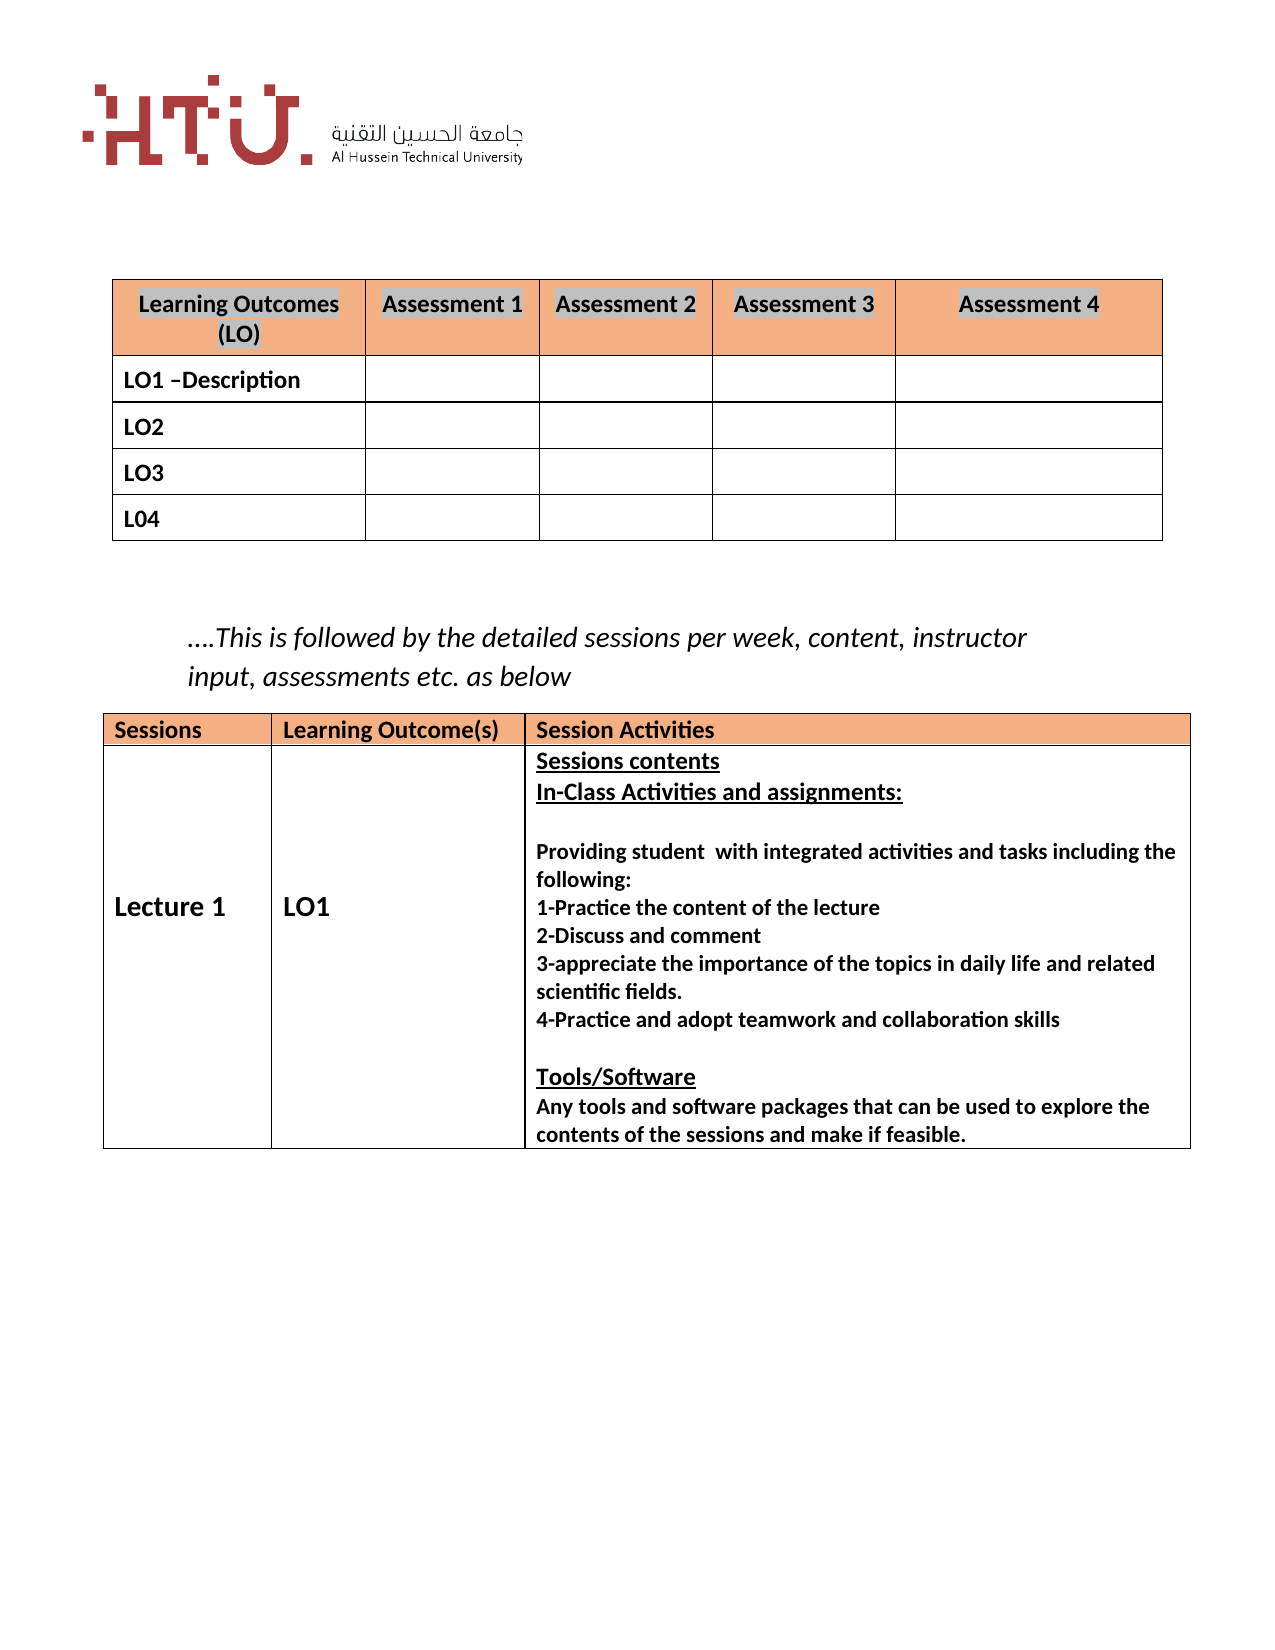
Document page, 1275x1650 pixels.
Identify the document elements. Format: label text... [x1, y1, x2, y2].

table_cell [713, 403, 895, 448]
table_header Learning Outcomes (LO) [113, 280, 365, 355]
table_cell L04 [113, 495, 365, 540]
table_cell [540, 356, 712, 401]
table_cell LO3 [113, 449, 365, 494]
picture [82, 75, 523, 165]
table_cell [713, 449, 895, 494]
table_cell [366, 495, 539, 540]
table_cell [713, 495, 895, 540]
table_cell [540, 449, 712, 494]
table_cell LO2 [113, 403, 365, 448]
table_cell [366, 403, 539, 448]
table_cell [896, 495, 1162, 540]
table_cell [896, 449, 1162, 494]
table_cell LO1 –Description [113, 356, 365, 401]
table_cell [896, 403, 1162, 448]
table_cell [366, 449, 539, 494]
table_header Assessment 4 [896, 280, 1162, 355]
table_cell Lecture 1 [104, 746, 271, 1148]
table_cell [540, 403, 712, 448]
table_cell LO1 [272, 746, 524, 1148]
table_header Assessment 3 [713, 280, 895, 355]
table_header Assessment 1 [366, 280, 539, 355]
table_header Learning Outcome(s) [272, 714, 524, 744]
table_cell [540, 495, 712, 540]
text ….This is followed by the detailed sessions per week, content, instructor input, assessments etc. as below [187, 619, 1087, 693]
table_header Assessment 2 [540, 280, 712, 355]
table_cell [896, 356, 1162, 401]
table_cell Sessions contents In-Class Activities and assignments: Providing student with integrated activities and tasks including the following: 1-Practice the content of the lecture 2-Discuss and comment 3-appreciate the importance of the topics in daily life and related scientific fields. 4-Practice and adopt teamwork and collaboration skills Tools/Software Any tools and software packages that can be used to explore the contents of the sessions and make if feasible. [526, 746, 1190, 1148]
table_cell [366, 356, 539, 401]
table_cell [713, 356, 895, 401]
table_header Sessions [104, 714, 271, 744]
table_header Session Activities [526, 714, 1190, 744]
